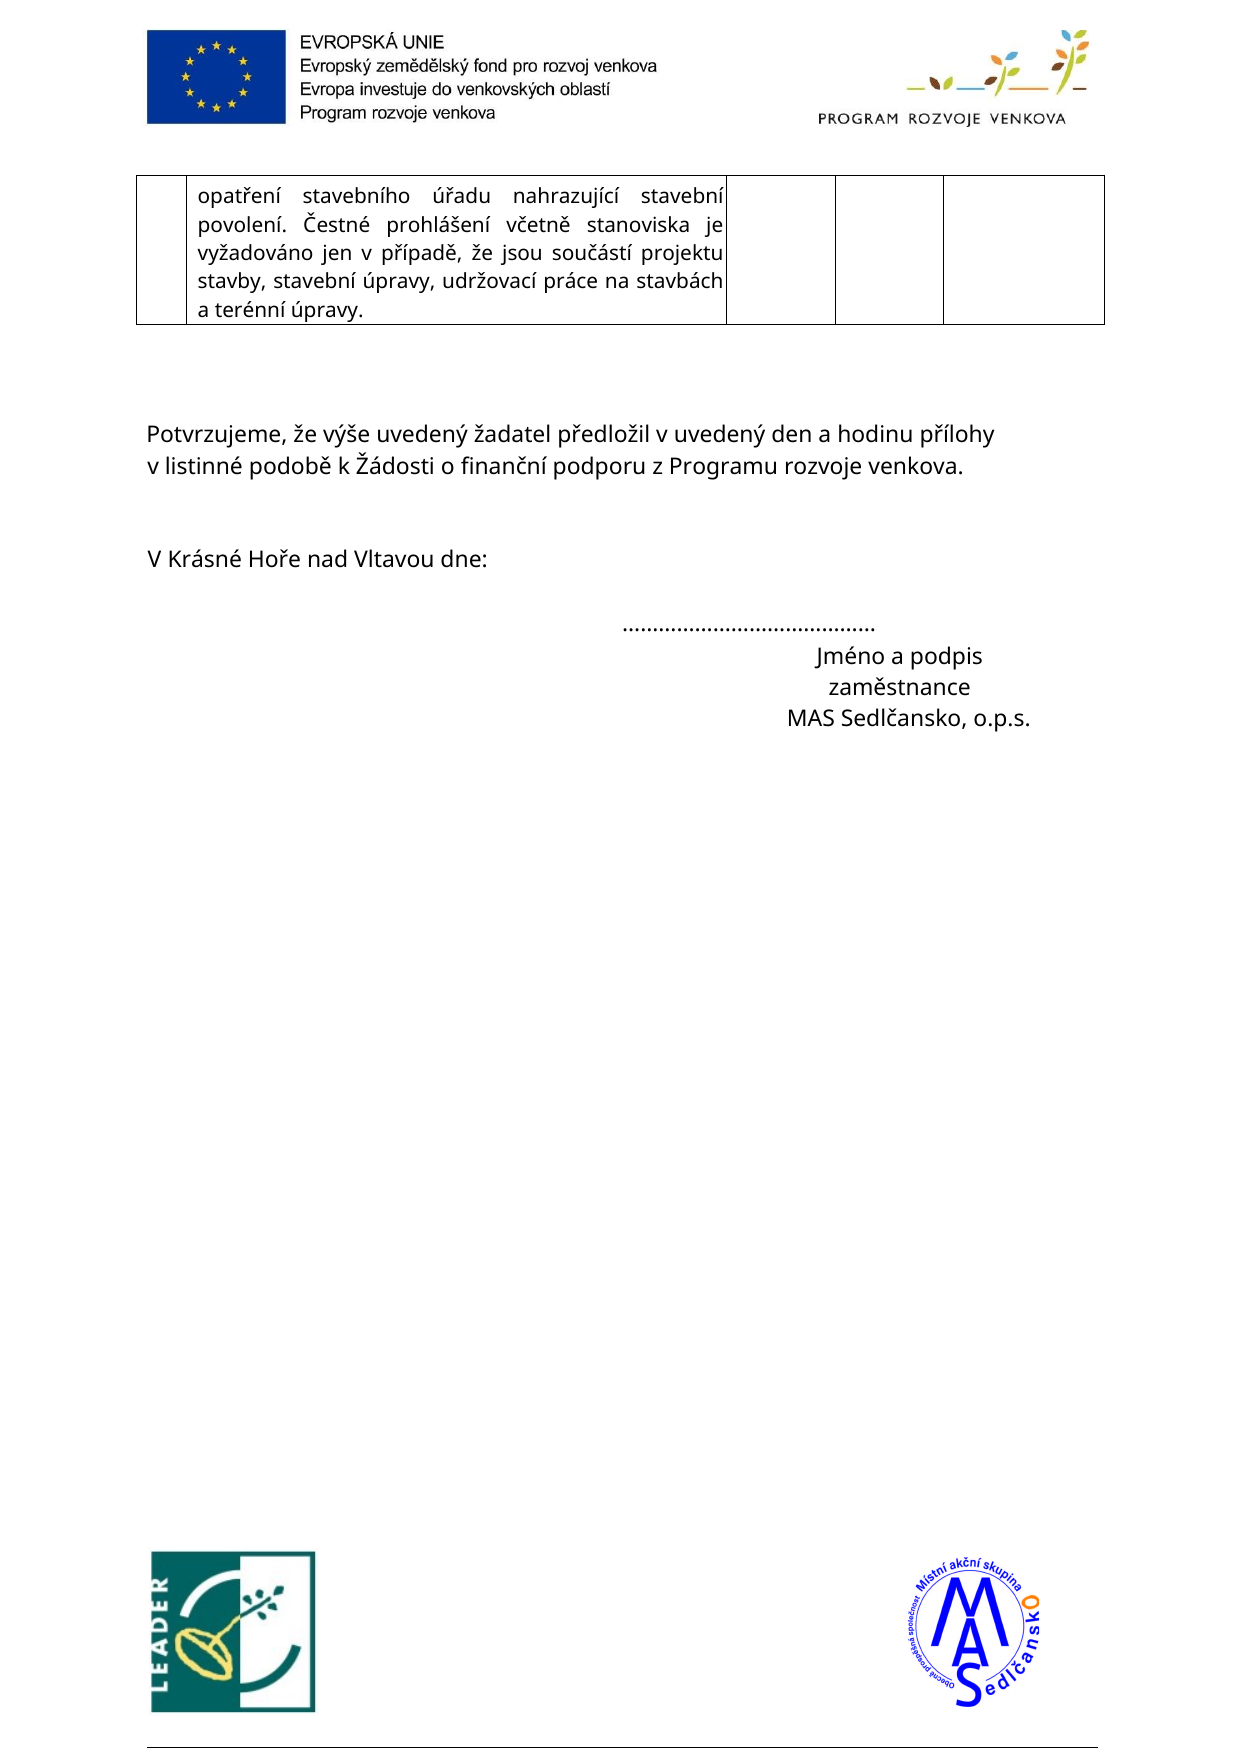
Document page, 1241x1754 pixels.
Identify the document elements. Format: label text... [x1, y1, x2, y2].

text zaměstnance [787, 671, 1092, 702]
table_cell 2. [137, 176, 186, 323]
table_cell [944, 176, 1104, 323]
text MAS Sedlčansko, o.p.s. [737, 702, 1078, 733]
picture [907, 1557, 1040, 1707]
picture [149, 1548, 319, 1716]
text Potvrzujeme, že výše uvedený žadatel předložil v uvedený den a hodinu přílohy v listinné podobě k Žádosti o finanční podporu z Programu rozvoje venkova. [146, 418, 1092, 481]
text V Krásné Hoře nad Vltavou dne: [147, 543, 1092, 574]
picture [819, 30, 1089, 127]
picture [142, 29, 670, 127]
table_cell [727, 176, 835, 323]
text Jméno a podpis [787, 640, 1092, 671]
table_cell [836, 176, 943, 323]
text …………………………………… [146, 607, 1092, 638]
